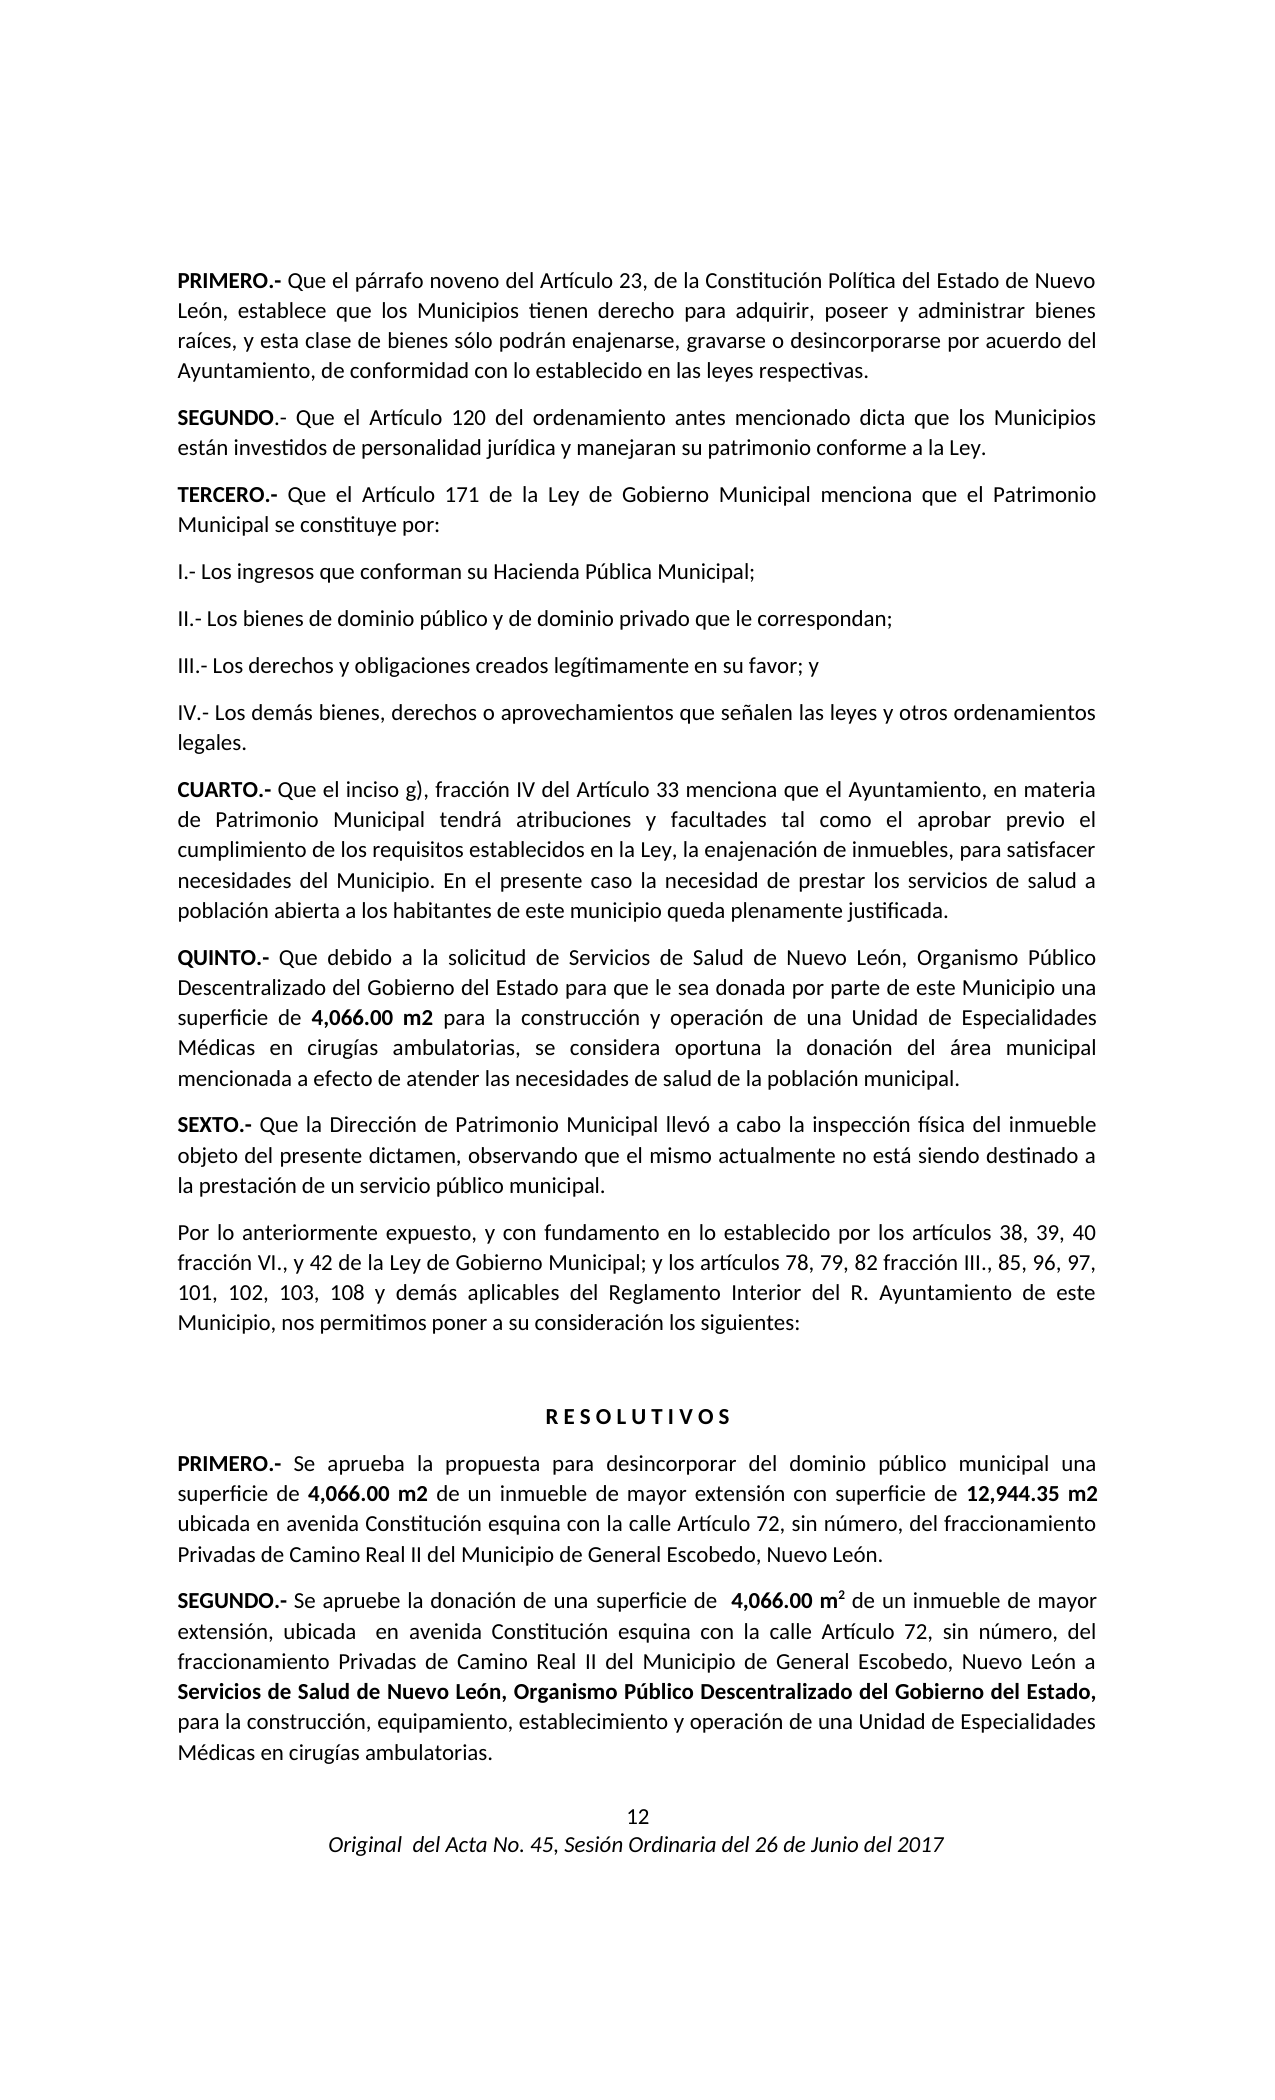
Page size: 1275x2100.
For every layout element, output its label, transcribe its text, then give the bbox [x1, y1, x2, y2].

text R E S O L U T I V O S [177, 1402, 1098, 1430]
text PRIMERO.- Que el párrafo noveno del Artículo 23, de la Constitución Política del Estado de Nuevo León, establece que los Municipios tienen derecho para adquirir, poseer y administrar bienes raíces, y esta clase de bienes sólo podrán enajenarse, gravarse o desincorporarse por acuerdo del Ayuntamiento, de conformidad con lo establecido en las leyes respectivas. [177, 266, 1098, 384]
text SEXTO.- Que la Dirección de Patrimonio Municipal llevó a cabo la inspección física del inmueble objeto del presente dictamen, observando que el mismo actualmente no está siendo destinado a la prestación de un servicio público municipal. [177, 1111, 1098, 1199]
text Por lo anteriormente expuesto, y con fundamento en lo establecido por los artículos 38, 39, 40 fracción VI., y 42 de la Ley de Gobierno Municipal; y los artículos 78, 79, 82 fracción III., 85, 96, 97, 101, 102, 103, 108 y demás aplicables del Reglamento Interior del R. Ayuntamiento de este Municipio, nos permitimos poner a su consideración los siguientes: [177, 1218, 1098, 1337]
text III.- Los derechos y obligaciones creados legítimamente en su favor; y [177, 651, 1098, 679]
text I.- Los ingresos que conforman su Hacienda Pública Municipal; [177, 557, 1098, 586]
text II.- Los bienes de dominio público y de dominio privado que le correspondan; [177, 604, 1098, 632]
text SEGUNDO.- Se apruebe la donación de una superficie de 4,066.00 m2 de un inmueble de mayor extensión, ubicada en avenida Constitución esquina con la calle Artículo 72, sin número, del fraccionamiento Privadas de Camino Real II del Municipio de General Escobedo, Nuevo León a Servicios de Salud de Nuevo León, Organismo Público Descentralizado del Gobierno del Estado, para la construcción, equipamiento, establecimiento y operación de una Unidad de Especialidades Médicas en cirugías ambulatorias. [177, 1587, 1098, 1766]
text TERCERO.- Que el Artículo 171 de la Ley de Gobierno Municipal menciona que el Patrimonio Municipal se constituye por: [177, 480, 1098, 539]
text IV.- Los demás bienes, derechos o aprovechamientos que señalen las leyes y otros ordenamientos legales. [177, 698, 1098, 756]
text SEGUNDO.- Que el Artículo 120 del ordenamiento antes mencionado dicta que los Municipios están investidos de personalidad jurídica y manejaran su patrimonio conforme a la Ley. [177, 403, 1098, 462]
text QUINTO.- Que debido a la solicitud de Servicios de Salud de Nuevo León, Organismo Público Descentralizado del Gobierno del Estado para que le sea donada por parte de este Municipio una superficie de 4,066.00 m2 para la construcción y operación de una Unidad de Especialidades Médicas en cirugías ambulatorias, se considera oportuna la donación del área municipal mencionada a efecto de atender las necesidades de salud de la población municipal. [177, 943, 1098, 1092]
text PRIMERO.- Se aprueba la propuesta para desincorporar del dominio público municipal una superficie de 4,066.00 m2 de un inmueble de mayor extensión con superficie de 12,944.35 m2 ubicada en avenida Constitución esquina con la calle Artículo 72, sin número, del fraccionamiento Privadas de Camino Real II del Municipio de General Escobedo, Nuevo León. [177, 1449, 1098, 1568]
text CUARTO.- Que el inciso g), fracción IV del Artículo 33 menciona que el Ayuntamiento, en materia de Patrimonio Municipal tendrá atribuciones y facultades tal como el aprobar previo el cumplimiento de los requisitos establecidos en la Ley, la enajenación de inmuebles, para satisfacer necesidades del Municipio. En el presente caso la necesidad de prestar los servicios de salud a población abierta a los habitantes de este municipio queda plenamente justificada. [177, 775, 1098, 924]
